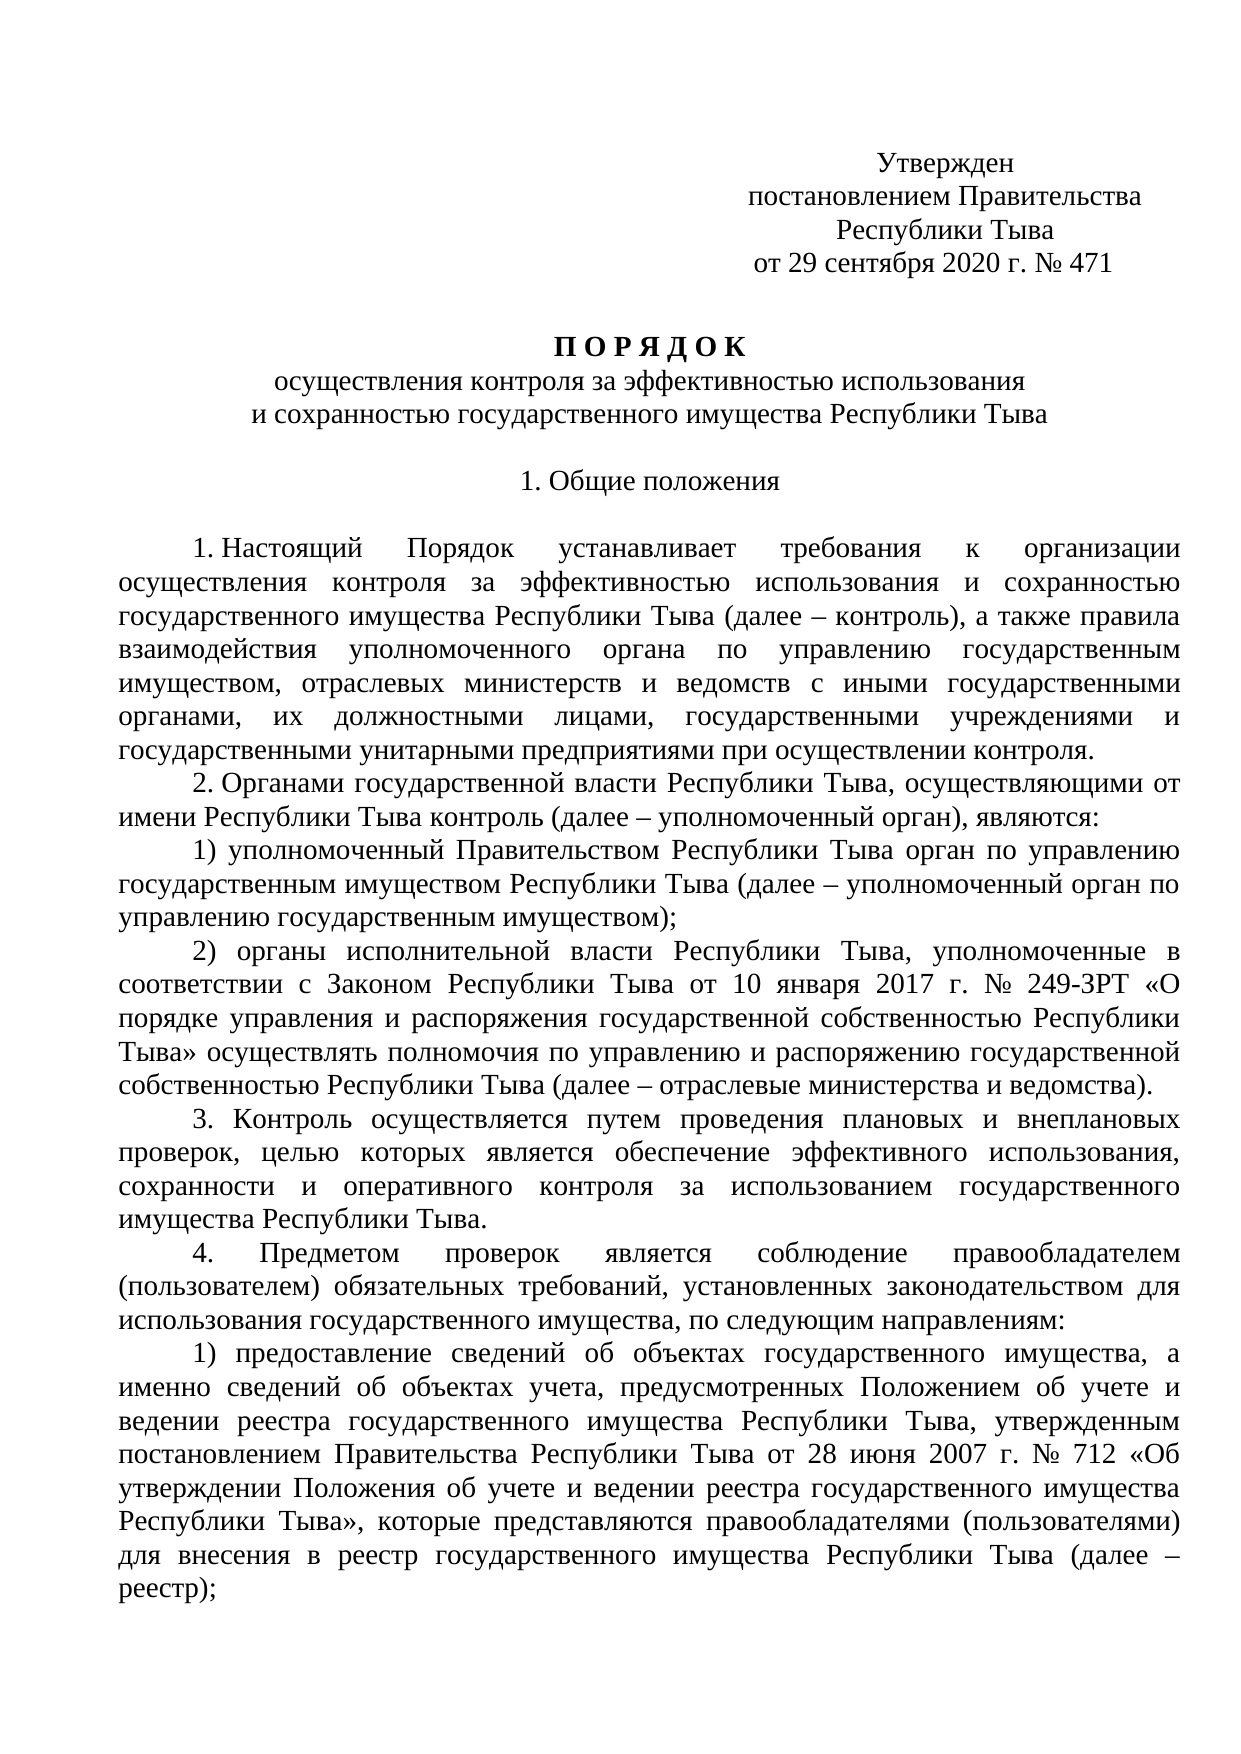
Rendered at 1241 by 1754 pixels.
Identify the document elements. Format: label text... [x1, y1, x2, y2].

text и сохранностью государственного имущества Республики Тыва [118, 396, 1181, 430]
text Утвержден [709, 145, 1181, 178]
text 2. Органами государственной власти Республики Тыва, осуществляющими от имени Республики Тыва контроль (далее – уполномоченный орган), являются: [118, 765, 1181, 832]
text от 29 сентября 2020 г. № 471 [561, 245, 1181, 279]
text 1) уполномоченный Правительством Республики Тыва орган по управлению государственным имуществом Республики Тыва (далее – уполномоченный орган по управлению государственным имуществом); [118, 832, 1181, 933]
text 1. Настоящий Порядок устанавливает требования к организации осуществления контроля за эффективностью использования и сохранностью государственного имущества Республики Тыва (далее – контроль), а также правила взаимодействия уполномоченного органа по управлению государственным имуществом, отраслевых министерств и ведомств с иными государственными органами, их должностными лицами, государственными учреждениями и государственными унитарными предприятиями при осуществлении контроля. [118, 531, 1181, 765]
text П О Р Я Д О К [118, 329, 1181, 363]
text постановлением Правительства [709, 178, 1181, 212]
text 4. Предметом проверок является соблюдение правообладателем (пользователем) обязательных требований, установленных законодательством для использования государственного имущества, по следующим направлениям: [118, 1235, 1181, 1336]
text 1. Общие положения [118, 463, 1181, 497]
text осуществления контроля за эффективностью использования [118, 363, 1181, 396]
text 1) предоставление сведений об объектах государственного имущества, а именно сведений об объектах учета, предусмотренных Положением об учете и ведении реестра государственного имущества Республики Тыва, утвержденным постановлением Правительства Республики Тыва от 28 июня 2007 г. № 712 «Об утверждении Положения об учете и ведении реестра государственного имущества Республики Тыва», которые представляются правообладателями (пользователями) для внесения в реестр государственного имущества Республики Тыва (далее – реестр); [118, 1336, 1181, 1604]
text 3. Контроль осуществляется путем проведения плановых и внеплановых проверок, целью которых является обеспечение эффективного использования, сохранности и оперативного контроля за использованием государственного имущества Республики Тыва. [118, 1101, 1181, 1235]
text Республики Тыва [709, 212, 1181, 245]
text 2) органы исполнительной власти Республики Тыва, уполномоченные в соответствии с Законом Республики Тыва от 10 января 2017 г. № 249-ЗРТ «О порядке управления и распоряжения государственной собственностью Республики Тыва» осуществлять полномочия по управлению и распоряжению государственной собственностью Республики Тыва (далее – отраслевые министерства и ведомства). [118, 933, 1181, 1101]
